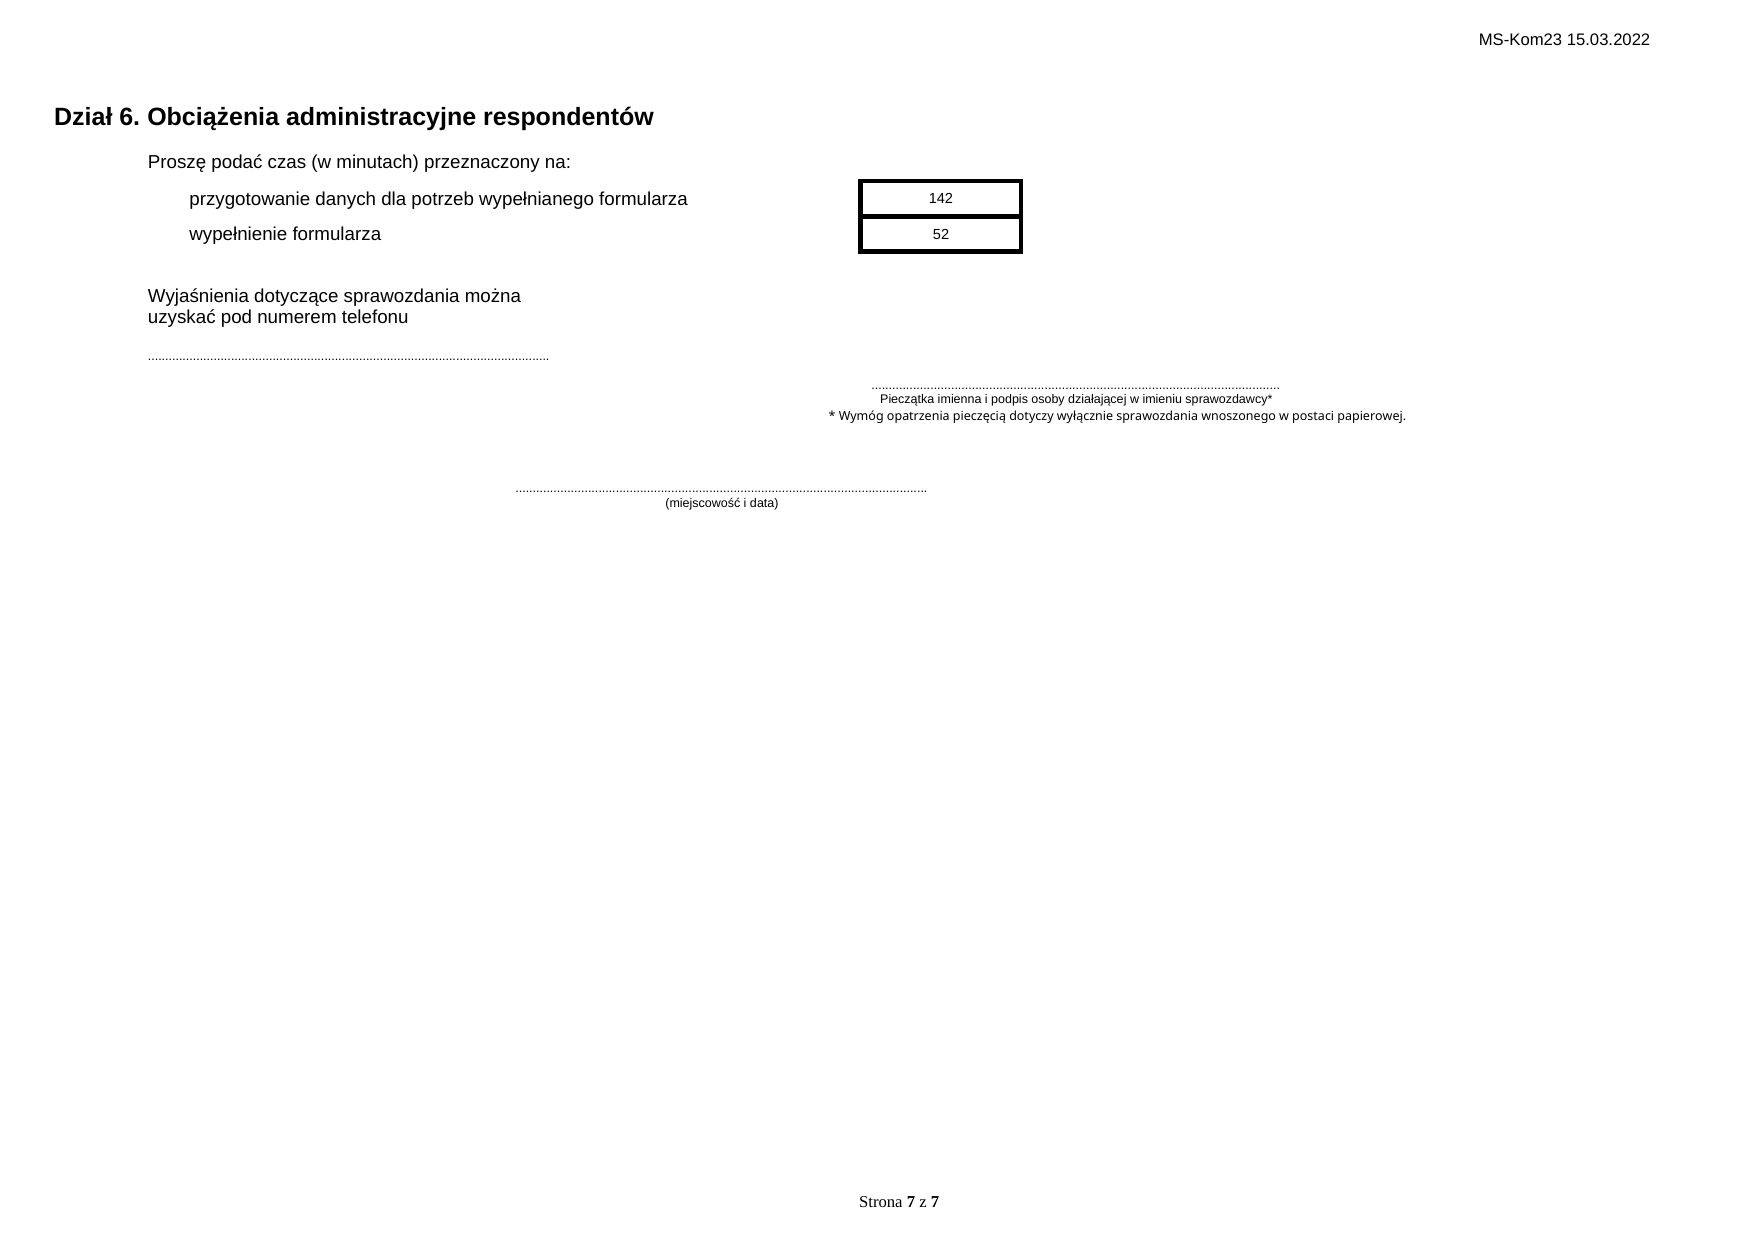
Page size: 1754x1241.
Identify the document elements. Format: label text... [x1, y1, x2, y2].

text (miejscowość i data) [148, 496, 1296, 510]
text ....................................................................................................................... [148, 481, 1296, 496]
table_cell wypełnienie formularza [178, 214, 858, 249]
text Dział 6. Obciążenia administracyjne respondentów [54, 49, 1650, 131]
table_cell 52 [863, 219, 1019, 249]
text Wyjaśnienia dotyczące sprawozdania można [148, 284, 1641, 306]
text Proszę podać czas (w minutach) przeznaczony na: [148, 131, 1650, 172]
text ...................................................................................................................... [502, 378, 1650, 392]
table_header przygotowanie danych dla potrzeb wypełnianego formularza [178, 179, 858, 214]
text .................................................................................................................... [148, 349, 1641, 363]
table_header 142 [863, 183, 1019, 214]
text * Wymóg opatrzenia pieczęcią dotyczy wyłącznie sprawozdania wnoszonego w postaci papierowej. [148, 407, 1650, 424]
text Pieczątka imienna i podpis osoby działającej w imieniu sprawozdawcy* [502, 392, 1650, 407]
text uzyskać pod numerem telefonu [148, 306, 1641, 327]
